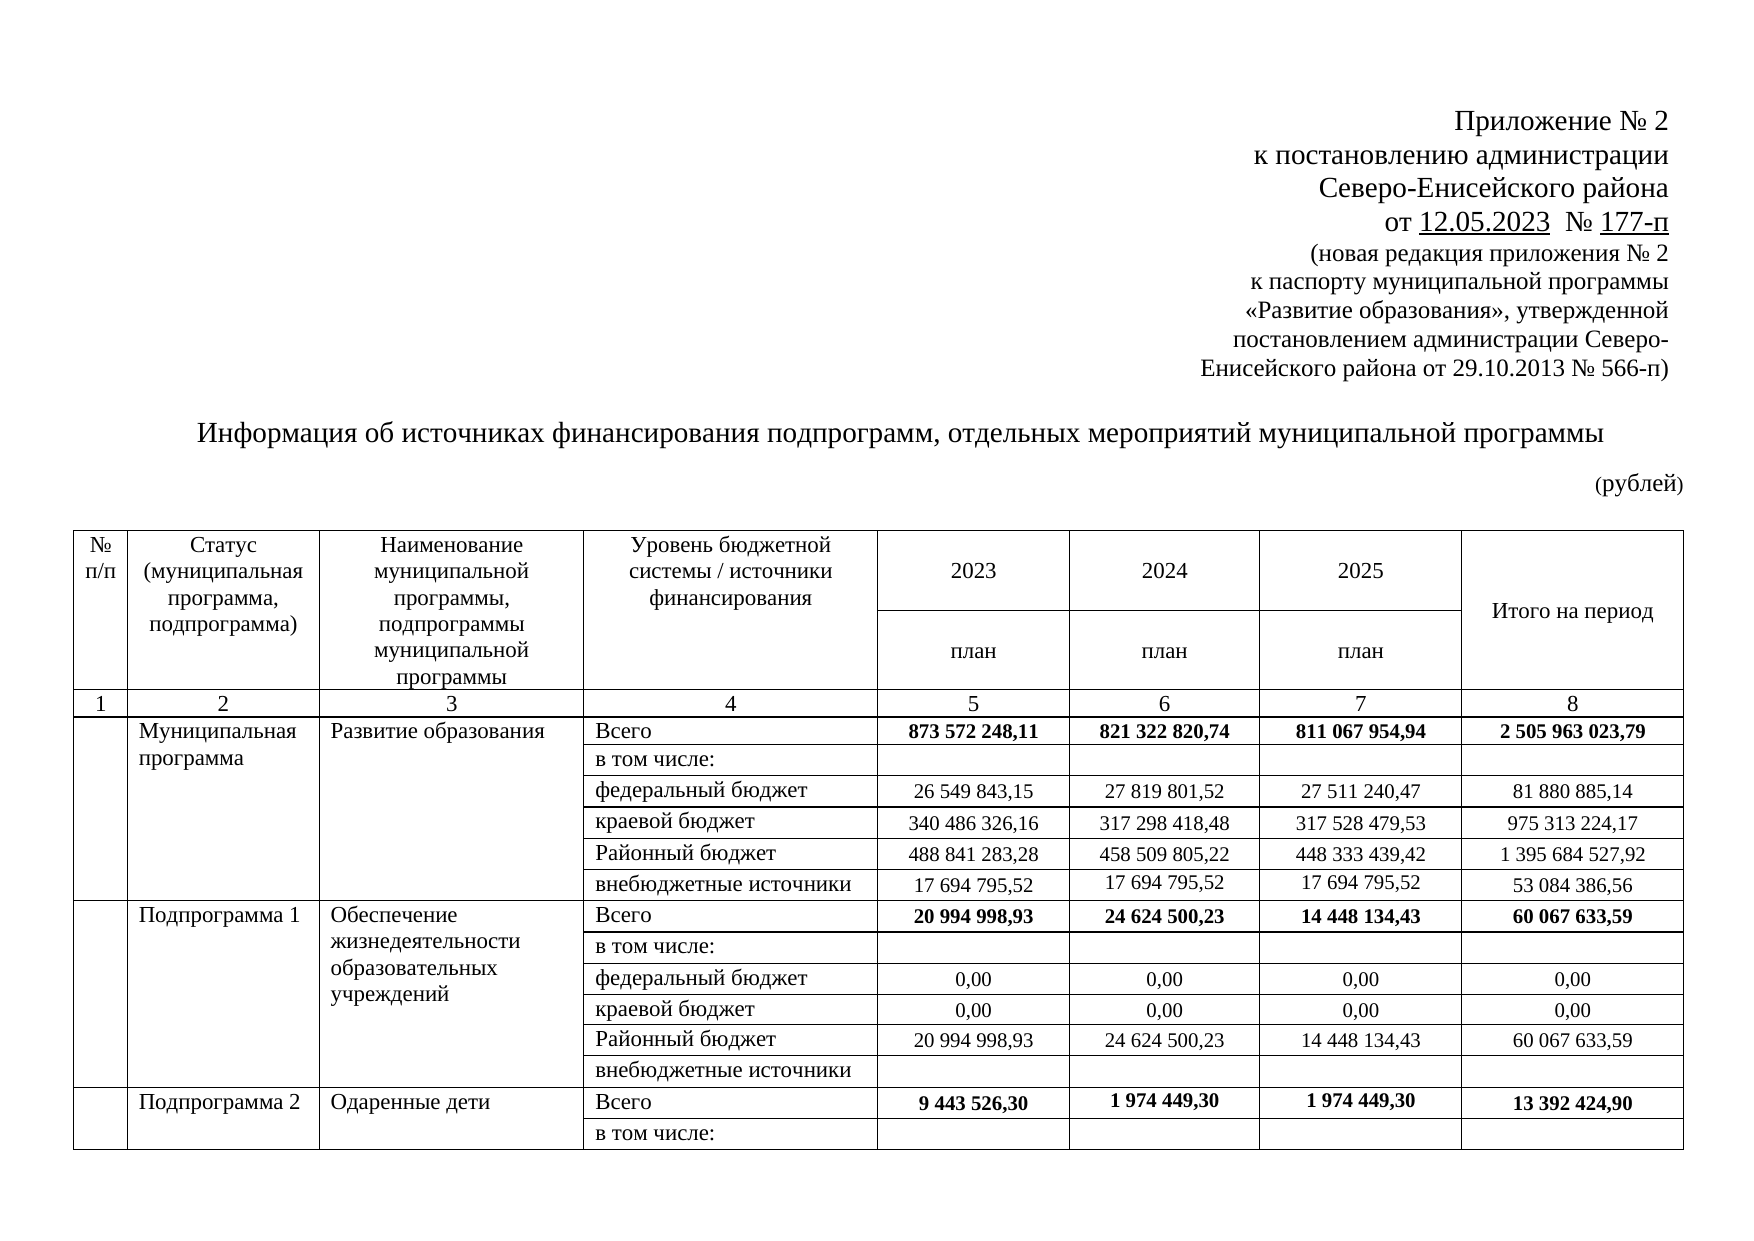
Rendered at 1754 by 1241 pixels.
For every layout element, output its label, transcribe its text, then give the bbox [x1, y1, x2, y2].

table_header Наименование муниципальной программы, подпрограммы муниципальной программы [320, 531, 583, 689]
table_cell 811 067 954,94 [1260, 718, 1461, 744]
table_cell Одаренные дети [320, 1088, 583, 1149]
table_cell Районный бюджет [584, 1025, 877, 1055]
table_cell [74, 901, 127, 1087]
table_cell 5 [878, 690, 1069, 716]
table_cell 27 819 801,52 [1070, 776, 1259, 806]
table_cell [878, 1056, 1069, 1087]
table_cell 0,00 [878, 964, 1069, 994]
table_cell 26 549 843,15 [878, 776, 1069, 806]
table_cell 9 443 526,30 [878, 1088, 1069, 1118]
table_cell 1 395 684 527,92 [1462, 839, 1683, 869]
table_cell [1462, 745, 1683, 775]
table_cell [74, 1088, 127, 1149]
table_cell 873 572 248,11 [878, 718, 1069, 744]
table_cell 821 322 820,74 [1070, 718, 1259, 744]
table_cell [878, 1119, 1069, 1149]
table_cell 24 624 500,23 [1070, 901, 1259, 931]
table_cell 975 313 224,17 [1462, 808, 1683, 838]
table_header 2024 [1070, 531, 1259, 609]
table_cell 60 067 633,59 [1462, 1025, 1683, 1055]
text «Развитие образования», утвержденной [118, 295, 1669, 324]
text Енисейского района от 29.10.2013 № 566-п) [118, 353, 1669, 381]
table_cell 6 [1070, 690, 1259, 716]
table_header Статус (муниципальная программа, подпрограмма) [128, 531, 319, 689]
table_cell 0,00 [1462, 964, 1683, 994]
table_cell 3 [320, 690, 583, 716]
table_cell 60 067 633,59 [1462, 901, 1683, 931]
table_cell 0,00 [1070, 964, 1259, 994]
table_cell план [878, 611, 1069, 689]
table_header Уровень бюджетной системы / источники финансирования [584, 531, 877, 689]
table_header № п/п [74, 531, 127, 689]
table_cell внебюджетные источники [584, 870, 877, 900]
table_cell план [1070, 611, 1259, 689]
table_cell Муниципальная программа [128, 718, 319, 900]
table_cell 14 448 134,43 [1260, 1025, 1461, 1055]
table_cell 17 694 795,52 [878, 870, 1069, 900]
table_cell [1070, 933, 1259, 963]
table_cell 17 694 795,52 [1070, 870, 1259, 900]
table_cell 317 528 479,53 [1260, 808, 1461, 838]
table_cell в том числе: [584, 933, 877, 963]
table_cell 1 974 449,30 [1260, 1088, 1461, 1118]
table_cell 1 974 449,30 [1070, 1088, 1259, 1118]
table_cell 14 448 134,43 [1260, 901, 1461, 931]
table_cell краевой бюджет [584, 808, 877, 838]
table_cell [1070, 745, 1259, 775]
table_cell [1260, 933, 1461, 963]
text (рублей) [118, 468, 1683, 496]
table_cell 0,00 [878, 995, 1069, 1024]
table_cell 8 [1462, 690, 1683, 716]
table_cell 340 486 326,16 [878, 808, 1069, 838]
table_cell 7 [1260, 690, 1461, 716]
table_cell [1070, 1119, 1259, 1149]
text (новая редакция приложения № 2 [118, 238, 1669, 266]
table_cell в том числе: [584, 745, 877, 775]
table_cell 1 [74, 690, 127, 716]
table_cell Всего [584, 718, 877, 744]
table_cell Подпрограмма 1 [128, 901, 319, 1087]
table_cell Подпрограмма 2 [128, 1088, 319, 1149]
table_cell 448 333 439,42 [1260, 839, 1461, 869]
table_cell Районный бюджет [584, 839, 877, 869]
table_cell 2 [128, 690, 319, 716]
table_cell 2 505 963 023,79 [1462, 718, 1683, 744]
text Северо-Енисейского района [118, 171, 1669, 204]
table_cell [1462, 933, 1683, 963]
table_cell [1462, 1056, 1683, 1087]
table_cell 317 298 418,48 [1070, 808, 1259, 838]
table_cell 488 841 283,28 [878, 839, 1069, 869]
table_cell 0,00 [1260, 995, 1461, 1024]
table_cell 81 880 885,14 [1462, 776, 1683, 806]
text Информация об источниках финансирования подпрограмм, отдельных мероприятий муниципальной программы [118, 415, 1683, 448]
table_cell 20 994 998,93 [878, 901, 1069, 931]
table_cell [1260, 745, 1461, 775]
table_cell 4 [584, 690, 877, 716]
table_header 2023 [878, 531, 1069, 609]
table_cell внебюджетные источники [584, 1056, 877, 1087]
text от 12.05.2023 № 177-п [118, 204, 1669, 238]
table_cell [1070, 1056, 1259, 1087]
table_cell краевой бюджет [584, 995, 877, 1024]
table_cell Развитие образования [320, 718, 583, 900]
table_cell [74, 718, 127, 900]
table_cell план [1260, 611, 1461, 689]
table_cell 20 994 998,93 [878, 1025, 1069, 1055]
text Приложение № 2 [118, 103, 1669, 137]
table_cell в том числе: [584, 1119, 877, 1149]
table_cell федеральный бюджет [584, 776, 877, 806]
table_cell 17 694 795,52 [1260, 870, 1461, 900]
table_cell 53 084 386,56 [1462, 870, 1683, 900]
table_header Итого на период [1462, 531, 1683, 689]
table_cell Обеспечение жизнедеятельности образовательных учреждений [320, 901, 583, 1087]
table_cell 13 392 424,90 [1462, 1088, 1683, 1118]
table_header 2025 [1260, 531, 1461, 609]
table_cell [1260, 1119, 1461, 1149]
table_cell 458 509 805,22 [1070, 839, 1259, 869]
table_cell [878, 745, 1069, 775]
table_cell [1462, 1119, 1683, 1149]
table_cell [1260, 1056, 1461, 1087]
table_cell федеральный бюджет [584, 964, 877, 994]
table_cell 0,00 [1070, 995, 1259, 1024]
text к паспорту муниципальной программы [118, 266, 1669, 295]
table_cell 24 624 500,23 [1070, 1025, 1259, 1055]
table_cell 0,00 [1260, 964, 1461, 994]
table_cell 0,00 [1462, 995, 1683, 1024]
table_cell Всего [584, 1088, 877, 1118]
table_cell 27 511 240,47 [1260, 776, 1461, 806]
table_cell Всего [584, 901, 877, 931]
text к постановлению администрации [118, 137, 1669, 171]
text постановлением администрации Северо- [118, 324, 1669, 353]
table_cell [878, 933, 1069, 963]
